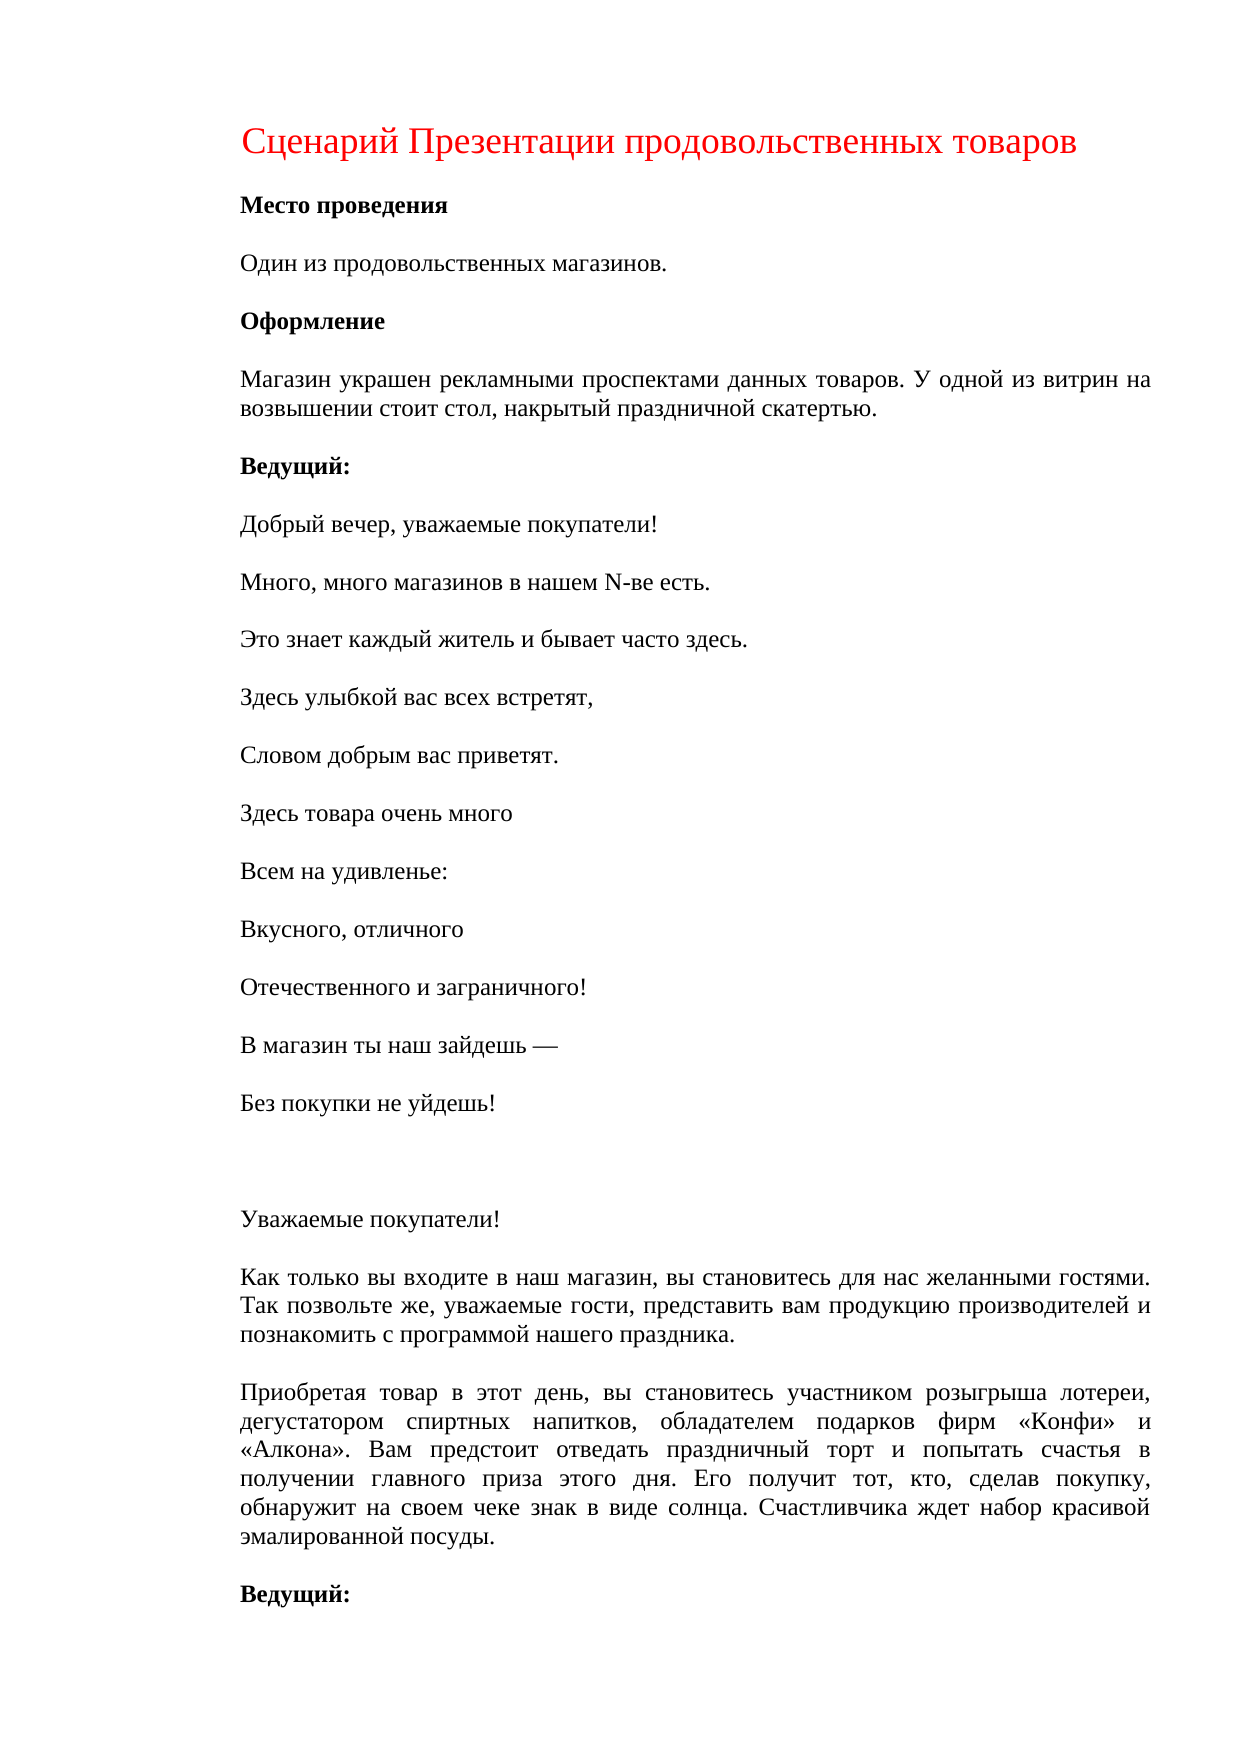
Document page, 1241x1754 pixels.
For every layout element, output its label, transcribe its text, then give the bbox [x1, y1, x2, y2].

text Уважаемые покупатели! [240, 1204, 1152, 1232]
text Словом добрым вас приветят. [240, 740, 1152, 769]
text Место проведения [240, 190, 1152, 219]
text Это знает каждый житель и бывает часто здесь. [240, 624, 1152, 653]
text Сценарий Презентации продовольственных товаров [177, 118, 1152, 161]
text Здесь улыбкой вас всех встретят, [240, 682, 1152, 711]
text Вкусного, отличного [240, 914, 1152, 943]
text Много, много магазинов в нашем N-ве есть. [240, 567, 1152, 595]
text Ведущий: [240, 451, 1152, 479]
text Оформление [240, 306, 1152, 335]
text Здесь товара очень много [240, 798, 1152, 827]
text Как только вы входите в наш магазин, вы становитесь для нас желанными гостями. Так позвольте же, уважаемые гости, представить вам продукцию производителей и познакомить с программой нашего праздника. [240, 1262, 1152, 1348]
text Один из продовольственных магазинов. [240, 248, 1152, 277]
text Добрый вечер, уважаемые покупатели! [240, 509, 1152, 537]
text В магазин ты наш зайдешь — [240, 1030, 1152, 1059]
text Отечественного и заграничного! [240, 972, 1152, 1001]
text Приобретая товар в этот день, вы становитесь участником розыгрыша лотереи, дегустатором спиртных напитков, обладателем подарков фирм «Конфи» и «Алкона». Вам предстоит отведать праздничный торт и попытать счастья в получении главного приза этого дня. Его получит тот, кто, сделав покупку, обнаружит на своем чеке знак в виде солнца. Счастливчика ждет набор красивой эмалированной посуды. [240, 1377, 1152, 1549]
text Ведущий: [240, 1579, 1152, 1607]
text Без покупки не уйдешь! [240, 1088, 1152, 1117]
text Всем на удивленье: [240, 856, 1152, 885]
text Магазин украшен рекламными проспектами данных товаров. У одной из витрин на возвышении стоит стол, накрытый праздничной скатертью. [240, 364, 1152, 422]
